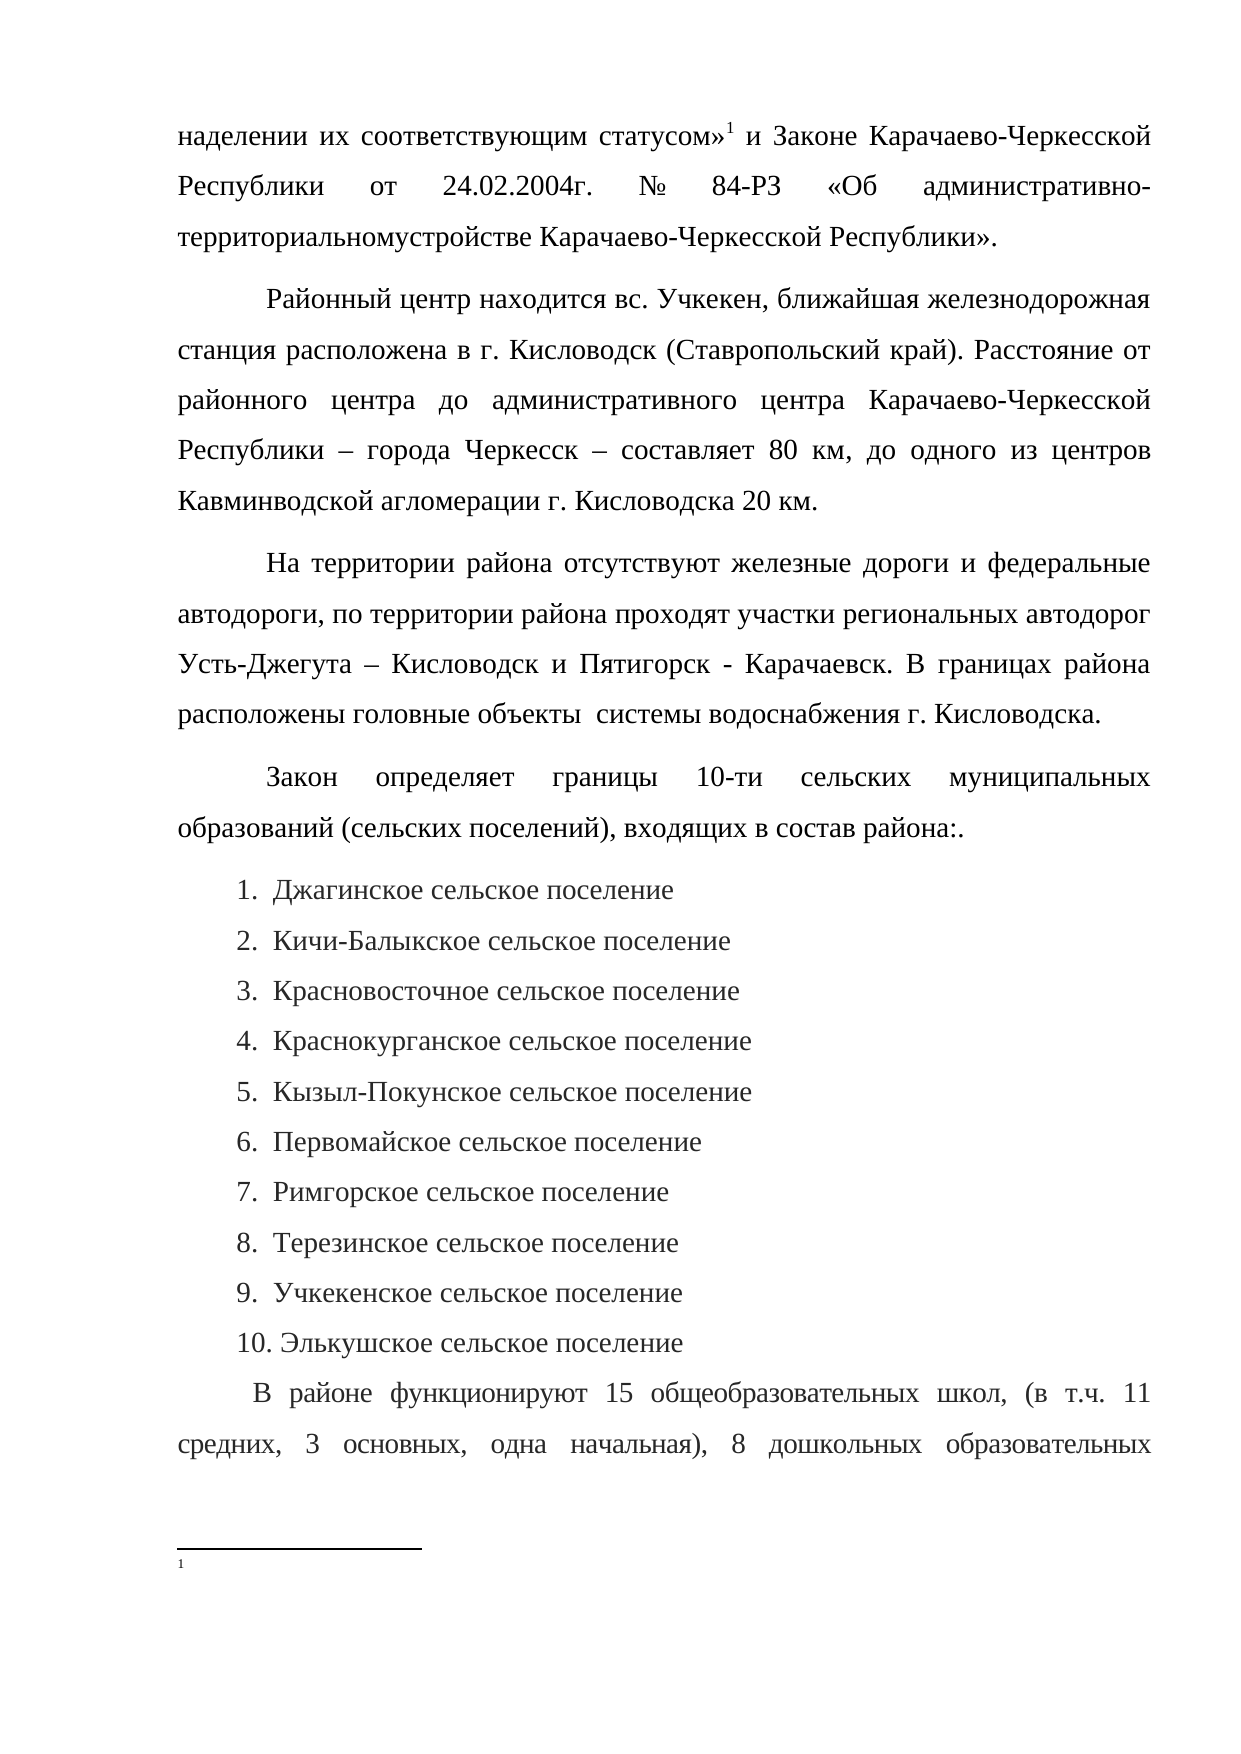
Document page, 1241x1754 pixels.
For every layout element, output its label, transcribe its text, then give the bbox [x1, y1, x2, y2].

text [177, 118, 1152, 252]
text 8. Терезинское сельское поселение [177, 1225, 1152, 1258]
text 10. Элькушское сельское поселение [177, 1325, 1152, 1359]
text 6. Первомайское сельское поселение [177, 1124, 1152, 1158]
text 5. Кызыл-Покунское сельское поселение [177, 1074, 1152, 1107]
text 3. Красновосточное сельское поселение [177, 973, 1152, 1007]
text 7. Римгорское сельское поселение [177, 1174, 1152, 1208]
text 1. Джагинское сельское поселение [177, 872, 1152, 906]
text 2. Кичи-Балыкское сельское поселение [177, 923, 1152, 956]
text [177, 1376, 1152, 1459]
text Закон определяет границы 10-ти сельских муниципальных образований (сельских поселений), входящих в состав района:. [177, 759, 1152, 843]
text Районный центр находится вс. Учкекен, ближайшая железнодорожная станция расположена в г. Кисловодск (Ставропольский край). Расстояние от районного центра до административного центра Карачаево-Черкесской Республики – города Черкесск – составляет 80 км, до одного из центров Кавминводской агломерации г. Кисловодска 20 км. [177, 282, 1152, 516]
text На территории района отсутствуют железные дороги и федеральные автодороги, по территории района проходят участки региональных автодорог Усть-Джегута – Кисловодск и Пятигорск - Карачаевск. В границах района расположены головные объекты системы водоснабжения г. Кисловодска. [177, 546, 1152, 730]
text 9. Учкекенское сельское поселение [177, 1275, 1152, 1308]
text 4. Краснокурганское сельское поселение [177, 1023, 1152, 1057]
